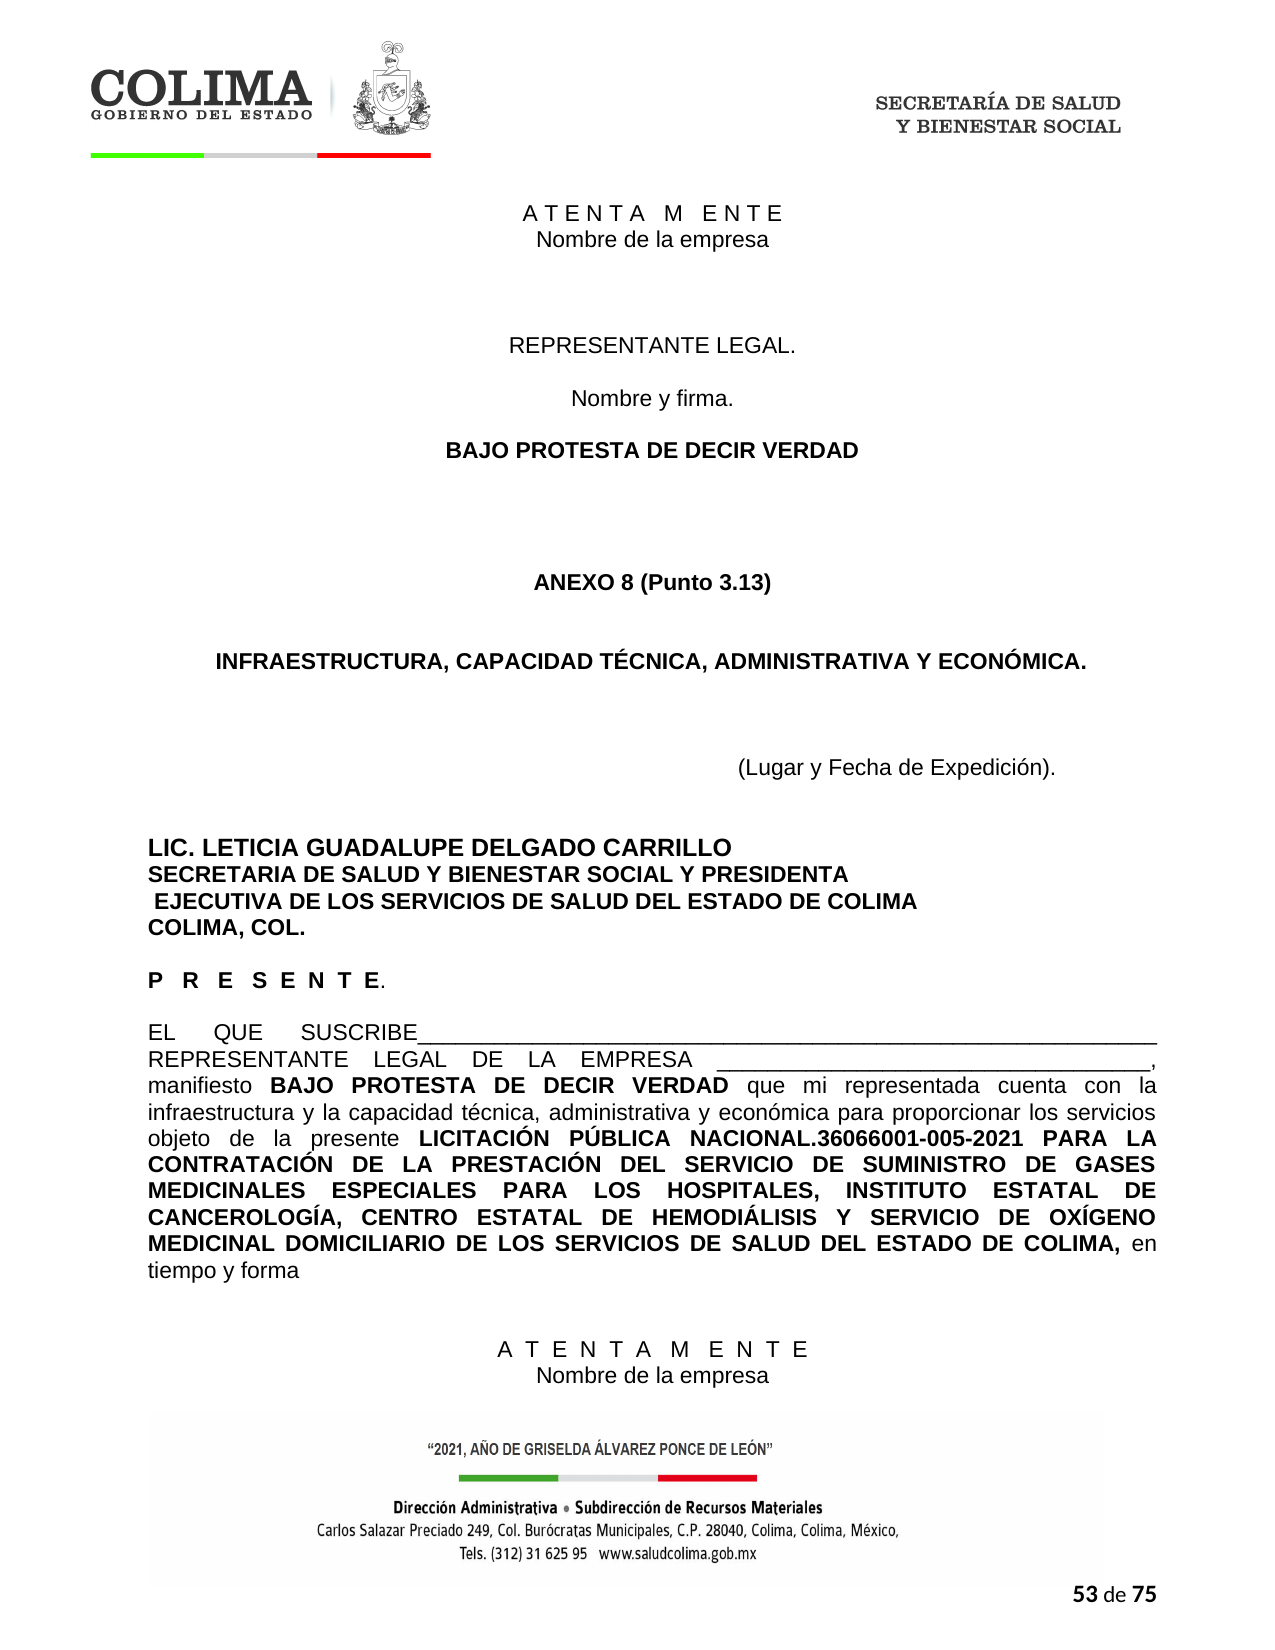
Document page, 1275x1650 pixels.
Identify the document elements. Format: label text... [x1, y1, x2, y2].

text A T E N T A M E N T E [148, 1336, 1157, 1362]
text COLIMA, COL. [148, 914, 1157, 940]
text BAJO PROTESTA DE DECIR VERDAD [148, 437, 1157, 463]
text SECRETARIA DE SALUD Y BIENESTAR SOCIAL Y PRESIDENTA [148, 861, 1157, 888]
text P R E S E N T E. [148, 967, 1157, 993]
text EL QUE SUSCRIBE__________________________________________________________ REPRESENTANTE LEGAL DE LA EMPRESA __________________________________, manifiesto BAJO PROTESTA DE DECIR VERDAD que mi representada cuenta con la infraestructura y la capacidad técnica, administrativa y económica para proporcionar los servicios objeto de la presente LICITACIÓN PÚBLICA NACIONAL.36066001-005-2021 PARA LA CONTRATACIÓN DE LA PRESTACIÓN DEL SERVICIO DE SUMINISTRO DE GASES MEDICINALES ESPECIALES PARA LOS HOSPITALES, INSTITUTO ESTATAL DE CANCEROLOGÍA, CENTRO ESTATAL DE HEMODIÁLISIS Y SERVICIO DE OXÍGENO MEDICINAL DOMICILIARIO DE LOS SERVICIOS DE SALUD DEL ESTADO DE COLIMA, en tiempo y forma [148, 1019, 1157, 1283]
picture [0, 31, 1238, 182]
text Nombre de la empresa [148, 1362, 1157, 1388]
text EJECUTIVA DE LOS SERVICIOS DE SALUD DEL ESTADO DE COLIMA [148, 888, 1157, 914]
picture [148, 1411, 1104, 1586]
text REPRESENTANTE LEGAL. [148, 332, 1157, 358]
text Nombre de la empresa [148, 226, 1157, 253]
text Nombre y firma. [148, 384, 1157, 411]
text INFRAESTRUCTURA, CAPACIDAD TÉCNICA, ADMINISTRATIVA Y ECONÓMICA. [148, 648, 1155, 674]
text A T E N T A M E N T E [148, 200, 1157, 226]
text ANEXO 8 (Punto 3.13) [148, 569, 1157, 595]
text (Lugar y Fecha de Expedición). [738, 753, 1157, 780]
text LIC. LETICIA GUADALUPE DELGADO CARRILLO [148, 832, 1196, 861]
